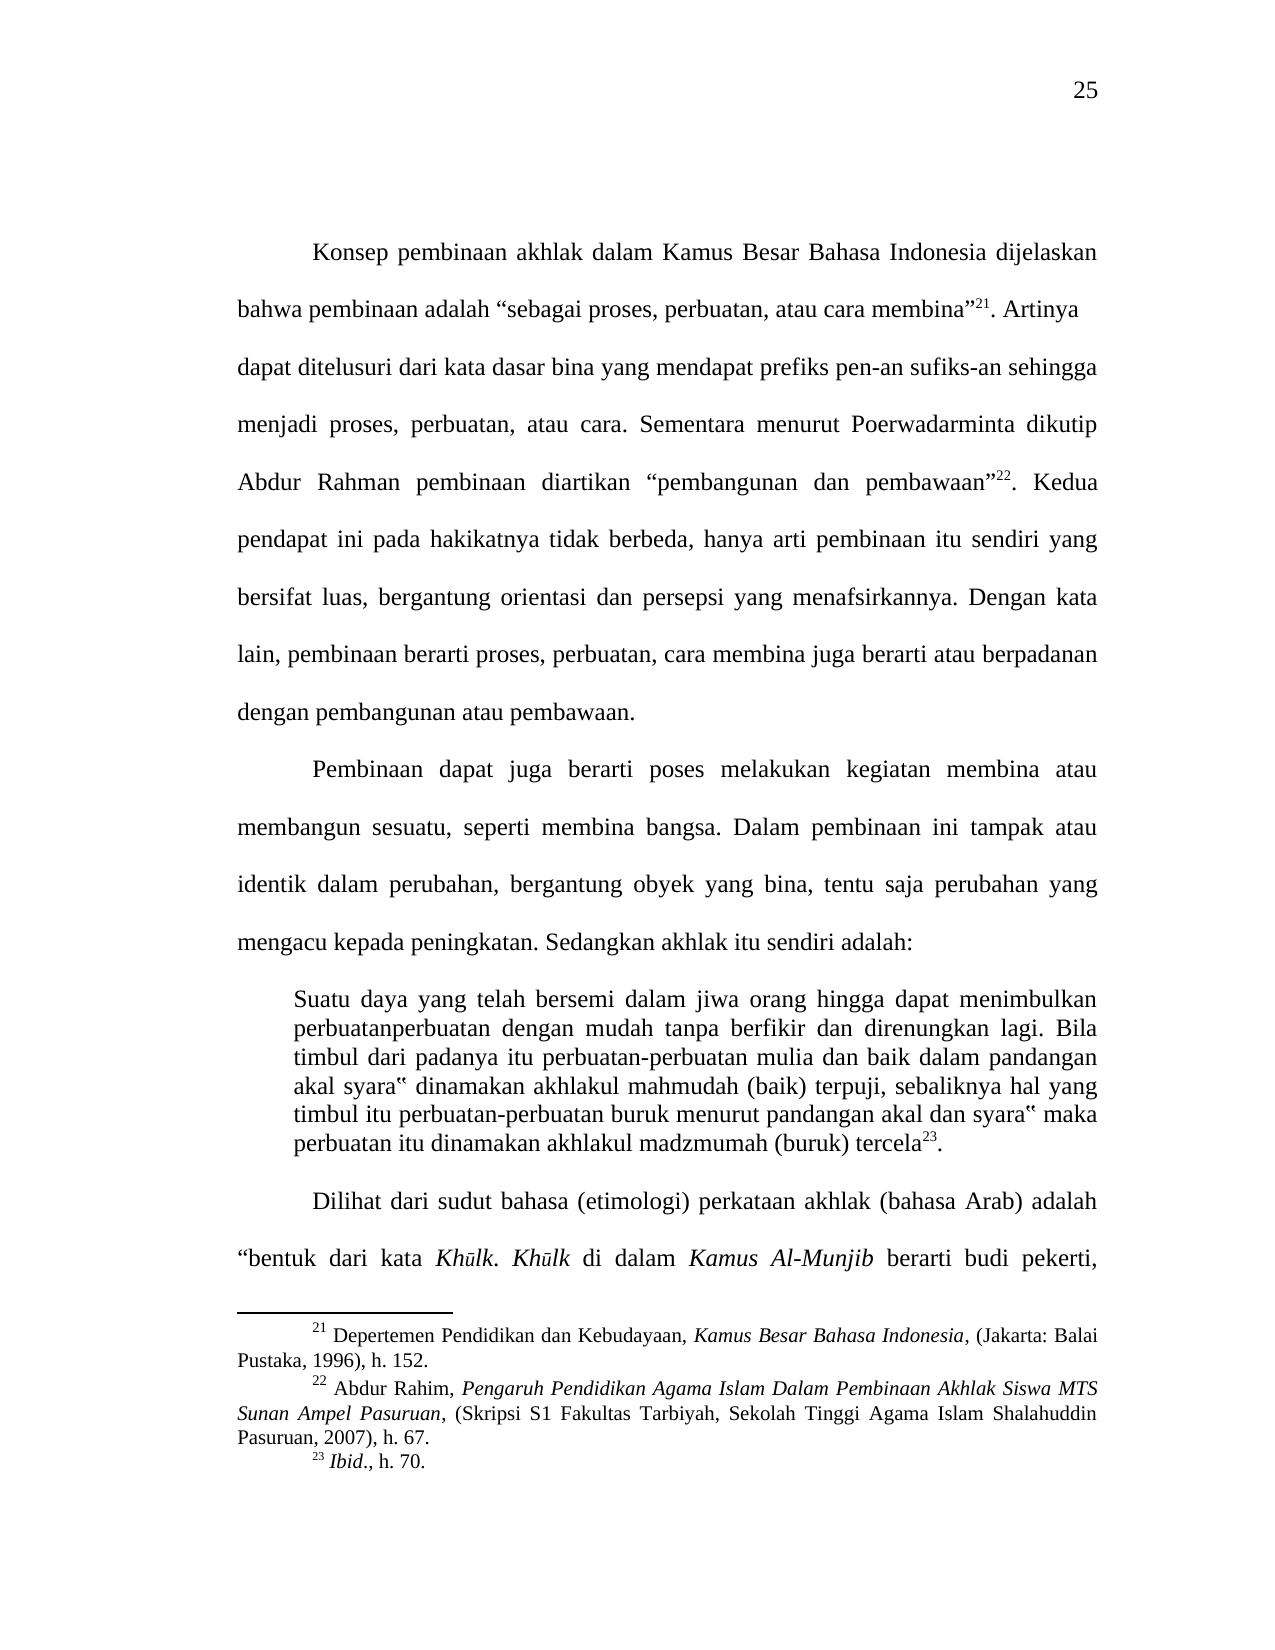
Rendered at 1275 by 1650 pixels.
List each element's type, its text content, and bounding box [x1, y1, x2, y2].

text Suatu daya yang telah bersemi dalam jiwa orang hingga dapat menimbulkan perbuatanperbuatan dengan mudah tanpa berfikir dan direnungkan lagi. Bila timbul dari padanya itu perbuatan-perbuatan mulia dan baik dalam pandangan akal syara‟ dinamakan akhlakul mahmudah (baik) terpuji, sebaliknya hal yang timbul itu perbuatan-perbuatan buruk menurut pandangan akal dan syara‟ maka perbuatan itu dinamakan akhlakul madzmumah (buruk) tercela. [293, 984, 1098, 1157]
text Pembinaan dapat juga berarti poses melakukan kegiatan membina atau membangun sesuatu, seperti membina bangsa. Dalam pembinaan ini tampak atau identik dalam perubahan, bergantung obyek yang bina, tentu saja perubahan yang mengacu kepada peningkatan. Sedangkan akhlak itu sendiri adalah: [237, 754, 1098, 956]
text dapat ditelusuri dari kata dasar bina yang mendapat prefiks pen-an sufiks-an sehingga menjadi proses, perbuatan, atau cara. Sementara menurut Poerwadarminta dikutip Abdur Rahman pembinaan diartikan “pembangunan dan pembawaan”. Kedua pendapat ini pada hakikatnya tidak berbeda, hanya arti pembinaan itu sendiri yang bersifat luas, bergantung orientasi dan persepsi yang menafsirkannya. Dengan kata lain, pembinaan berarti proses, perbuatan, cara membina juga berarti atau berpadanan dengan pembangunan atau pembawaan. [237, 352, 1098, 726]
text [237, 1186, 1098, 1272]
text Konsep pembinaan akhlak dalam Kamus Besar Bahasa Indonesia dijelaskan bahwa pembinaan adalah “sebagai proses, perbuatan, atau cara membina”. Artinya [237, 237, 1098, 323]
